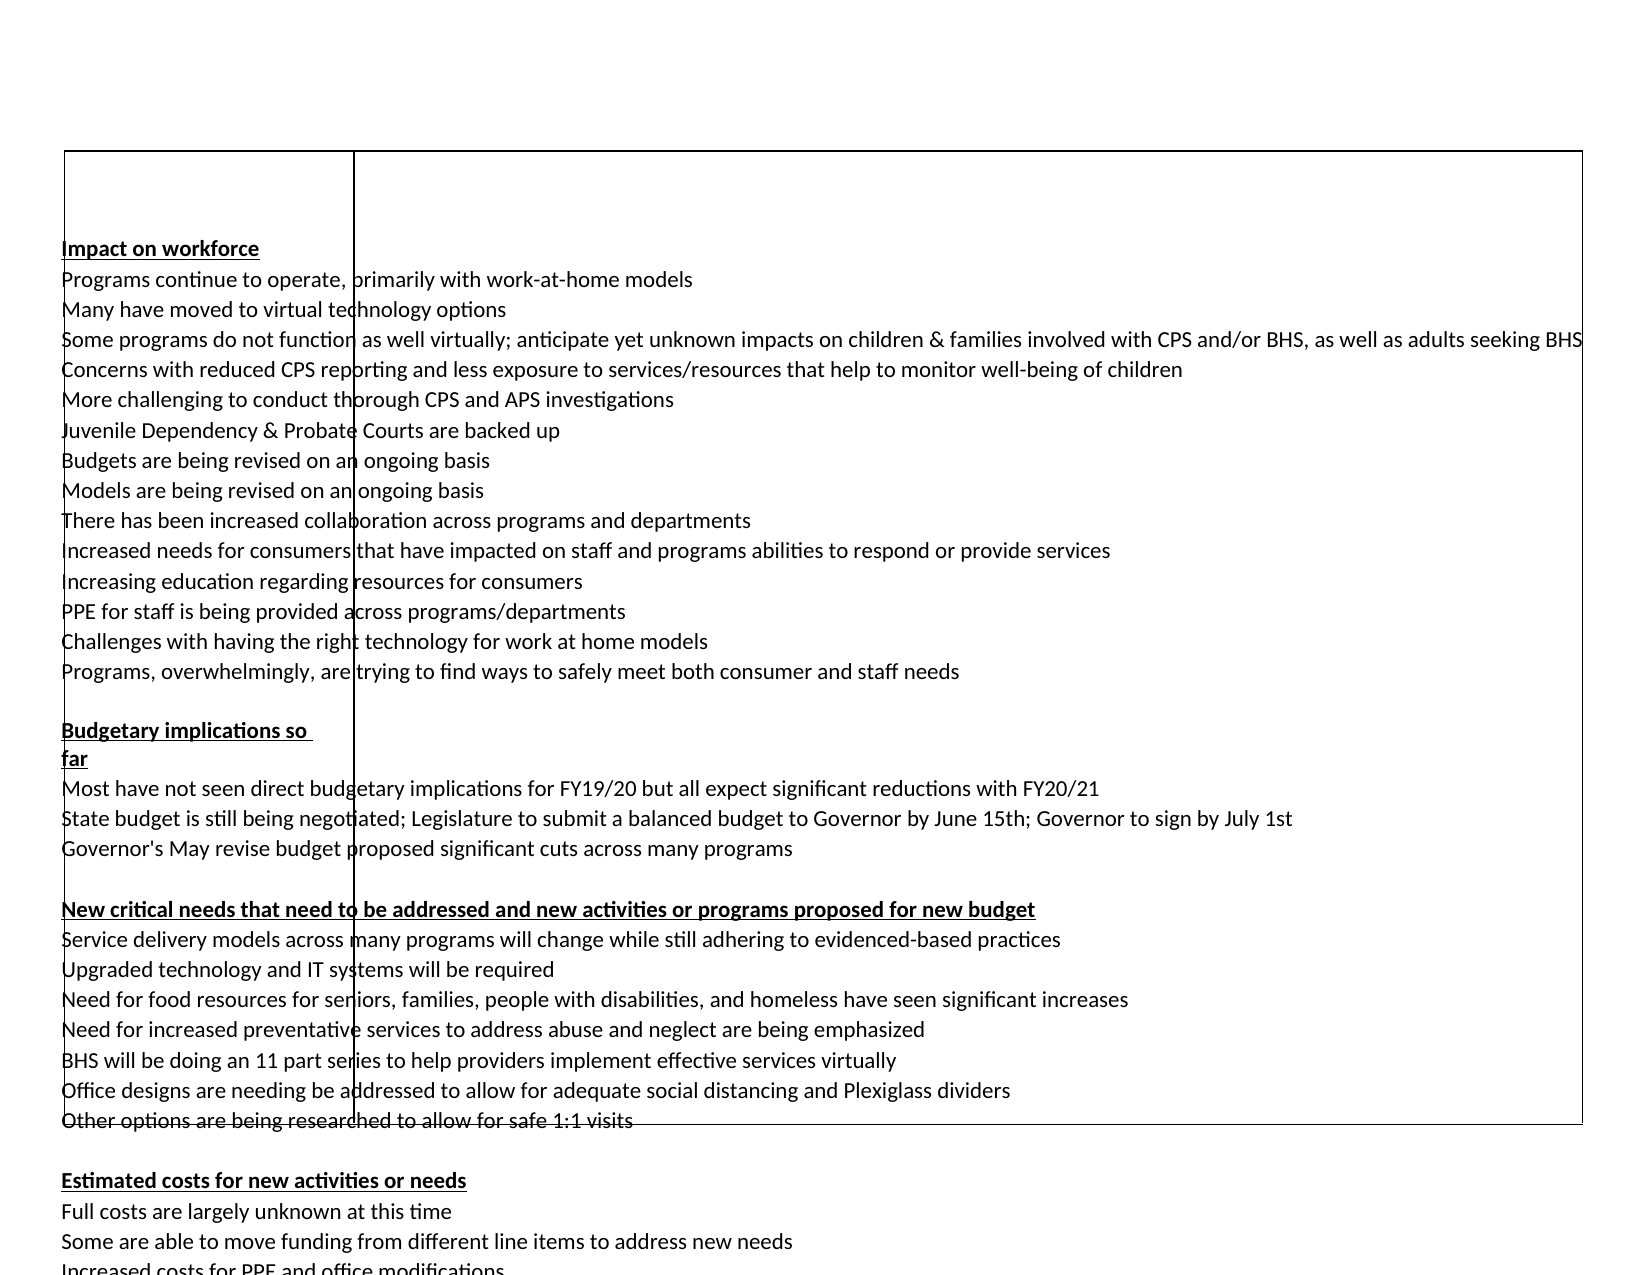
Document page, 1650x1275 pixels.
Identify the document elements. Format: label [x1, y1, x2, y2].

table_cell [355, 152, 1582, 1123]
table_cell [65, 152, 353, 919]
table_cell [65, 920, 353, 1123]
